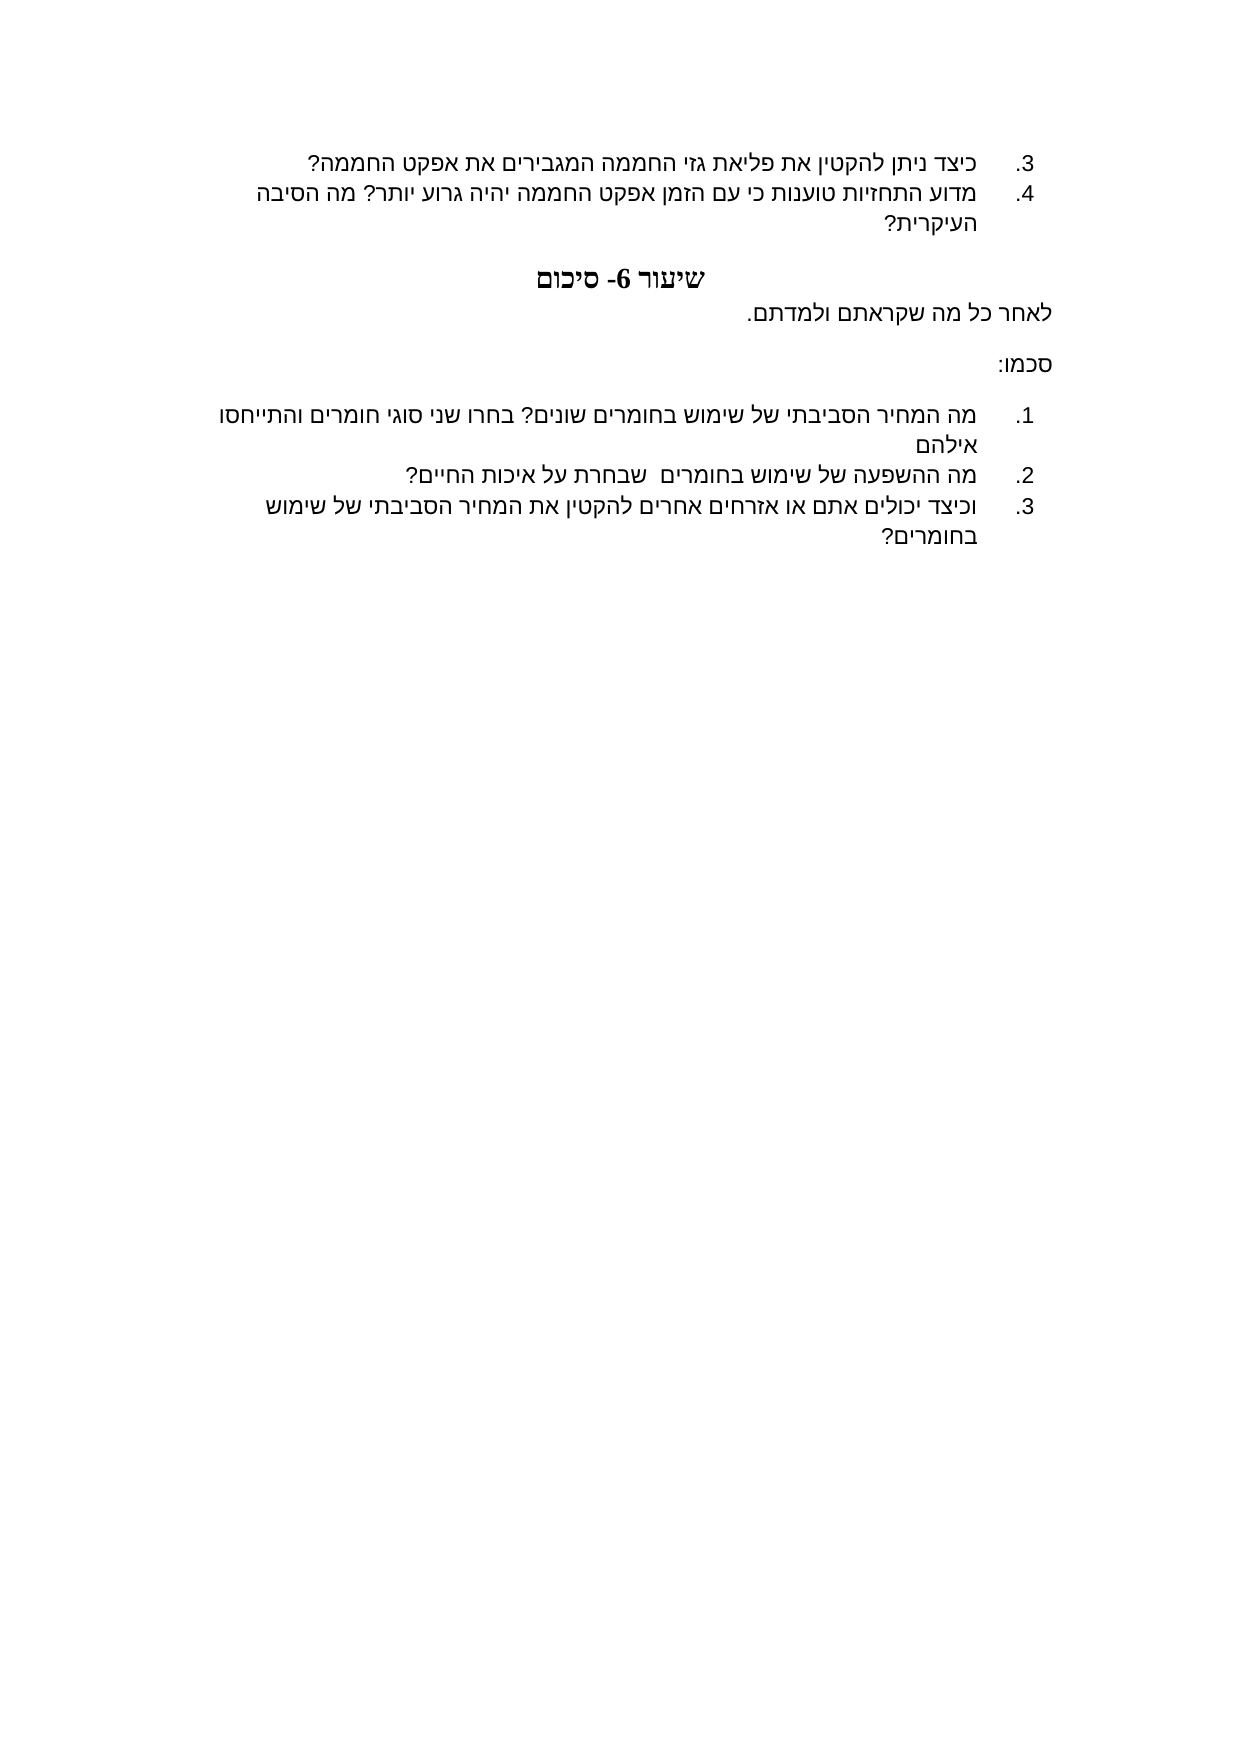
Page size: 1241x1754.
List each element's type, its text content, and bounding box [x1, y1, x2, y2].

list מדוע התחזיות טוענות כי עם הזמן אפקט החממה יהיה גרוע יותר? מה הסיבה העיקרית? [187, 180, 1015, 237]
list כיצד ניתן להקטין את פליאת גזי החממה המגבירים את אפקט החממה? [187, 150, 1015, 176]
text לאחר כל מה שקראתם ולמדתם. [187, 300, 1053, 326]
list מה המחיר הסביבתי של שימוש בחומרים שונים? בחרו שני סוגי חומרים והתייחסו אילהם [187, 402, 1015, 459]
subtitle שיעור 6- סיכום [187, 261, 1053, 295]
text סכמו: [187, 351, 1053, 377]
list וכיצד יכולים אתם או אזרחים אחרים להקטין את המחיר הסביבתי של שימוש בחומרים? [187, 493, 1015, 549]
list מה ההשפעה של שימוש בחומרים שבחרת על איכות החיים? [187, 462, 1015, 489]
